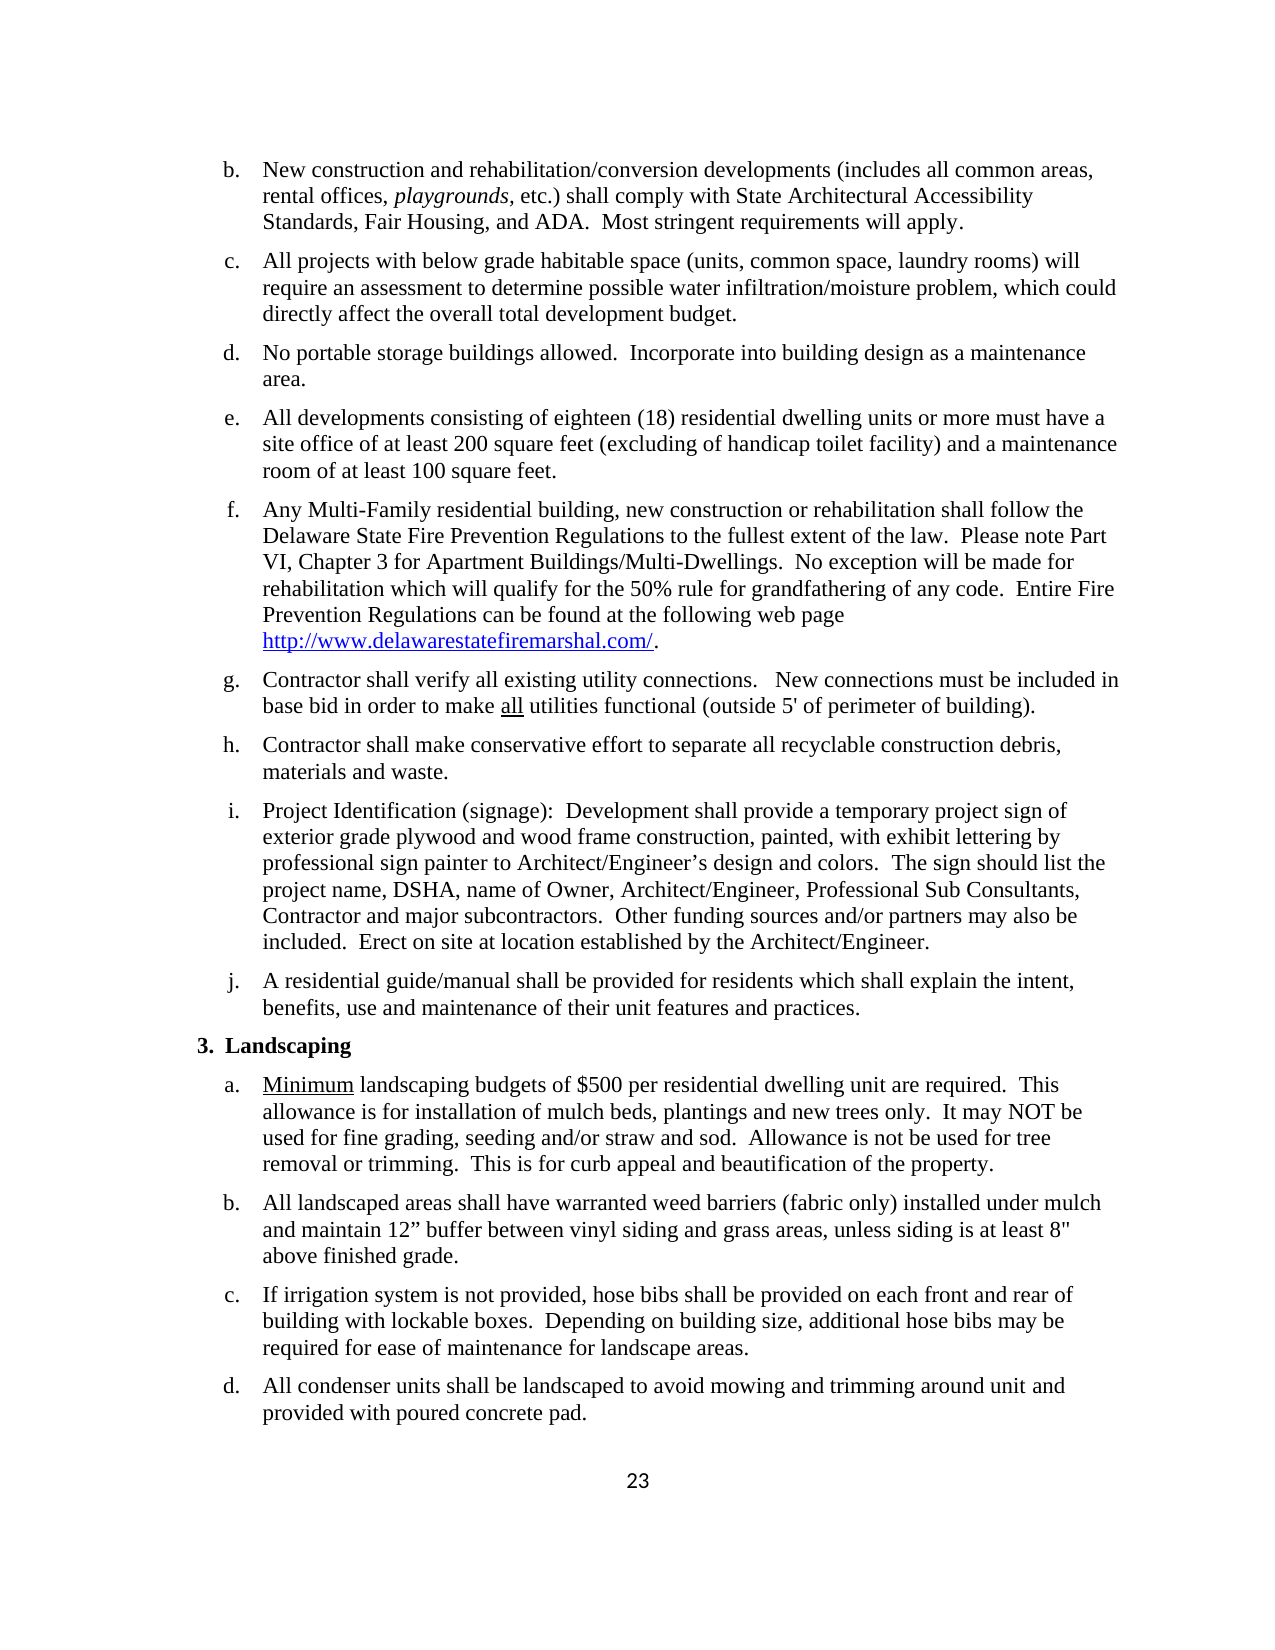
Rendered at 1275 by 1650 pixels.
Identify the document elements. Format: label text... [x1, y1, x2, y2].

subtitle Contractor shall verify all existing utility connections. New connections must be included in base bid in order to make all utilities functional (outside 5' of perimeter of building). [240, 666, 1125, 719]
subtitle No portable storage buildings allowed. Incorporate into building design as a maintenance area. [240, 339, 1125, 392]
subtitle All condenser units shall be landscaped to avoid mowing and trimming around unit and provided with poured concrete pad. [240, 1372, 1125, 1425]
subtitle Contractor shall make conservative effort to separate all recyclable construction debris, materials and waste. [240, 731, 1125, 784]
subtitle Project Identification (signage): Development shall provide a temporary project sign of exterior grade plywood and wood frame construction, painted, with exhibit lettering by professional sign painter to Architect/Engineer’s design and colors. The sign should list the project name, DSHA, name of Owner, Architect/Engineer, Professional Sub Consultants, Contractor and major subcontractors. Other funding sources and/or partners may also be included. Erect on site at location established by the Architect/Engineer. [240, 797, 1125, 955]
subtitle All projects with below grade habitable space (units, common space, laundry rooms) will require an assessment to determine possible water infiltration/moisture problem, which could directly affect the overall total development budget. [240, 247, 1125, 326]
subtitle Landscaping [197, 1032, 1125, 1059]
subtitle A residential guide/manual shall be provided for residents which shall explain the intent, benefits, use and maintenance of their unit features and practices. [240, 967, 1125, 1020]
subtitle All landscaped areas shall have warranted weed barriers (fabric only) installed under mulch and maintain 12” buffer between vinyl siding and grass areas, unless siding is at least 8" above finished grade. [240, 1189, 1125, 1268]
subtitle All developments consisting of eighteen (18) residential dwelling units or more must have a site office of at least 200 square feet (excluding of handicap toilet facility) and a maintenance room of at least 100 square feet. [240, 404, 1125, 483]
subtitle If irrigation system is not provided, hose bibs shall be provided on each front and rear of building with lockable boxes. Depending on building size, additional hose bibs may be required for ease of maintenance for landscape areas. [240, 1281, 1125, 1360]
subtitle New construction and rehabilitation/conversion developments (includes all common areas, rental offices, playgrounds, etc.) shall comply with State Architectural Accessibility Standards, Fair Housing, and ADA. Most stringent requirements will apply. [240, 156, 1125, 235]
subtitle Any Multi-Family residential building, new construction or rehabilitation shall follow the Delaware State Fire Prevention Regulations to the fullest extent of the law. Please note Part VI, Chapter 3 for Apartment Buildings/Multi-Dwellings. No exception will be made for rehabilitation which will qualify for the 50% rule for grandfathering of any code. Entire Fire Prevention Regulations can be found at the following web page http://www.delawarestatefiremarshal.com/. [240, 496, 1125, 654]
subtitle Minimum landscaping budgets of $500 per residential dwelling unit are required. This allowance is for installation of mulch beds, plantings and new trees only. It may NOT be used for fine grading, seeding and/or straw and sod. Allowance is not be used for tree removal or trimming. This is for curb appeal and beautification of the property. [240, 1071, 1125, 1177]
